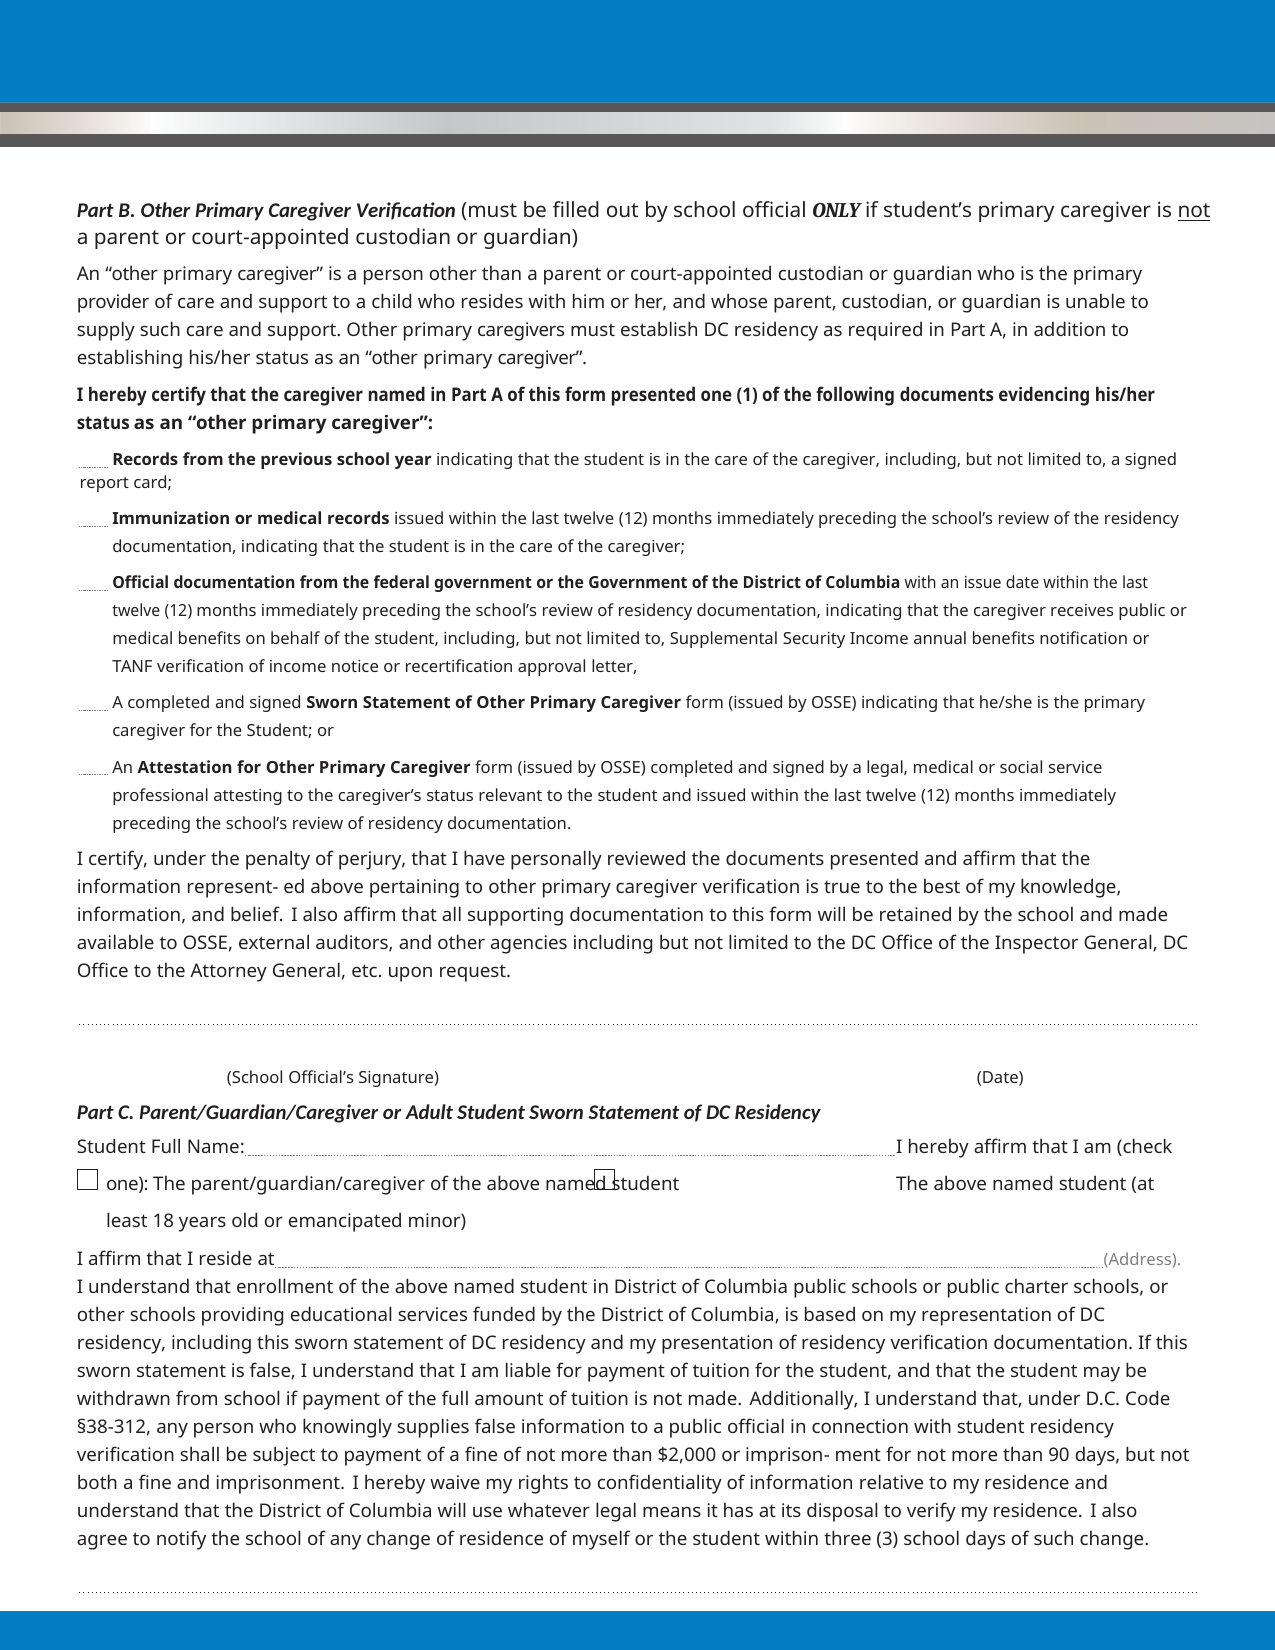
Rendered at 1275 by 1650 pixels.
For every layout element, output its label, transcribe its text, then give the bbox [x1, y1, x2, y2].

picture [0, 112, 1275, 134]
subtitle I hereby certify that the caregiver named in Part A of this form presented one (1) of the following documents evidencing his/her status as an “other primary caregiver”: [77, 381, 1200, 435]
text An Attestation for Other Primary Caregiver form (issued by OSSE) completed and signed by a legal, medical or social service professional attesting to the caregiver’s status relevant to the student and issued within the last twelve (12) months immediately preceding the school’s review of residency documentation. [79, 755, 1186, 834]
text A completed and signed Sworn Statement of Other Primary Caregiver form (issued by OSSE) indicating that he/she is the primary caregiver for the Student; or [79, 691, 1173, 742]
text Student Full Name: I hereby affirm that I am (check one): The parent/guardian/caregiver of the above named student The above named student (at least 18 years old or emancipated minor) [77, 1133, 1197, 1233]
text Records from the previous school year indicating that the student is in the care of the caregiver, including, but not limited to, a signed report card; [79, 448, 1212, 493]
text An “other primary caregiver” is a person other than a parent or court-appointed custodian or guardian who is the primary provider of care and support to a child who resides with him or her, and whose parent, custodian, or guardian is unable to supply such care and support. Other primary caregivers must establish DC residency as required in Part A, in addition to establishing his/her status as an “other primary caregiver”. [77, 261, 1197, 370]
text Part C. Parent/Guardian/Caregiver or Adult Student Sworn Statement of DC Residency [77, 1099, 1212, 1124]
text Part B. Other Primary Caregiver Verification (must be filled out by school official ONLY if student’s primary caregiver is not a parent or court-appointed custodian or guardian) [77, 196, 1212, 250]
text I certify, under the penalty of perjury, that I have personally reviewed the documents presented and affirm that the information represent- ed above pertaining to other primary caregiver verification is true to the best of my knowledge, information, and belief. I also affirm that all supporting documentation to this form will be retained by the school and made available to OSSE, external auditors, and other agencies including but not limited to the DC Office of the Inspector General, DC Office to the Attorney General, etc. upon request. [77, 846, 1195, 983]
text Official documentation from the federal government or the Government of the District of Columbia with an issue date within the last twelve (12) months immediately preceding the school’s review of residency documentation, indicating that the caregiver receives public or medical benefits on behalf of the student, including, but not limited to, Supplemental Security Income annual benefits notification or TANF verification of income notice or recertification approval letter, [79, 571, 1190, 677]
text Immunization or medical records issued within the last twelve (12) months immediately preceding the school’s review of the residency documentation, indicating that the student is in the care of the caregiver; [79, 507, 1202, 557]
text (School Official’s Signature) (Date) [227, 1066, 1212, 1089]
text I affirm that I reside at (Address). I understand that enrollment of the above named student in District of Columbia public schools or public charter schools, or other schools providing educational services funded by the District of Columbia, is based on my representation of DC residency, including this sworn statement of DC residency and my presentation of residency verification documentation. If this sworn statement is false, I understand that I am liable for payment of tuition for the student, and that the student may be withdrawn from school if payment of the full amount of tuition is not made. Additionally, I understand that, under D.C. Code §38-312, any person who knowingly supplies false information to a public official in connection with student residency verification shall be subject to payment of a fine of not more than $2,000 or imprison- ment for not more than 90 days, but not both a fine and imprisonment. I hereby waive my rights to confidentiality of information relative to my residence and understand that the District of Columbia will use whatever legal means it has at its disposal to verify my residence. I also agree to notify the school of any change of residence of myself or the student within three (3) school days of such change. [77, 1245, 1191, 1551]
